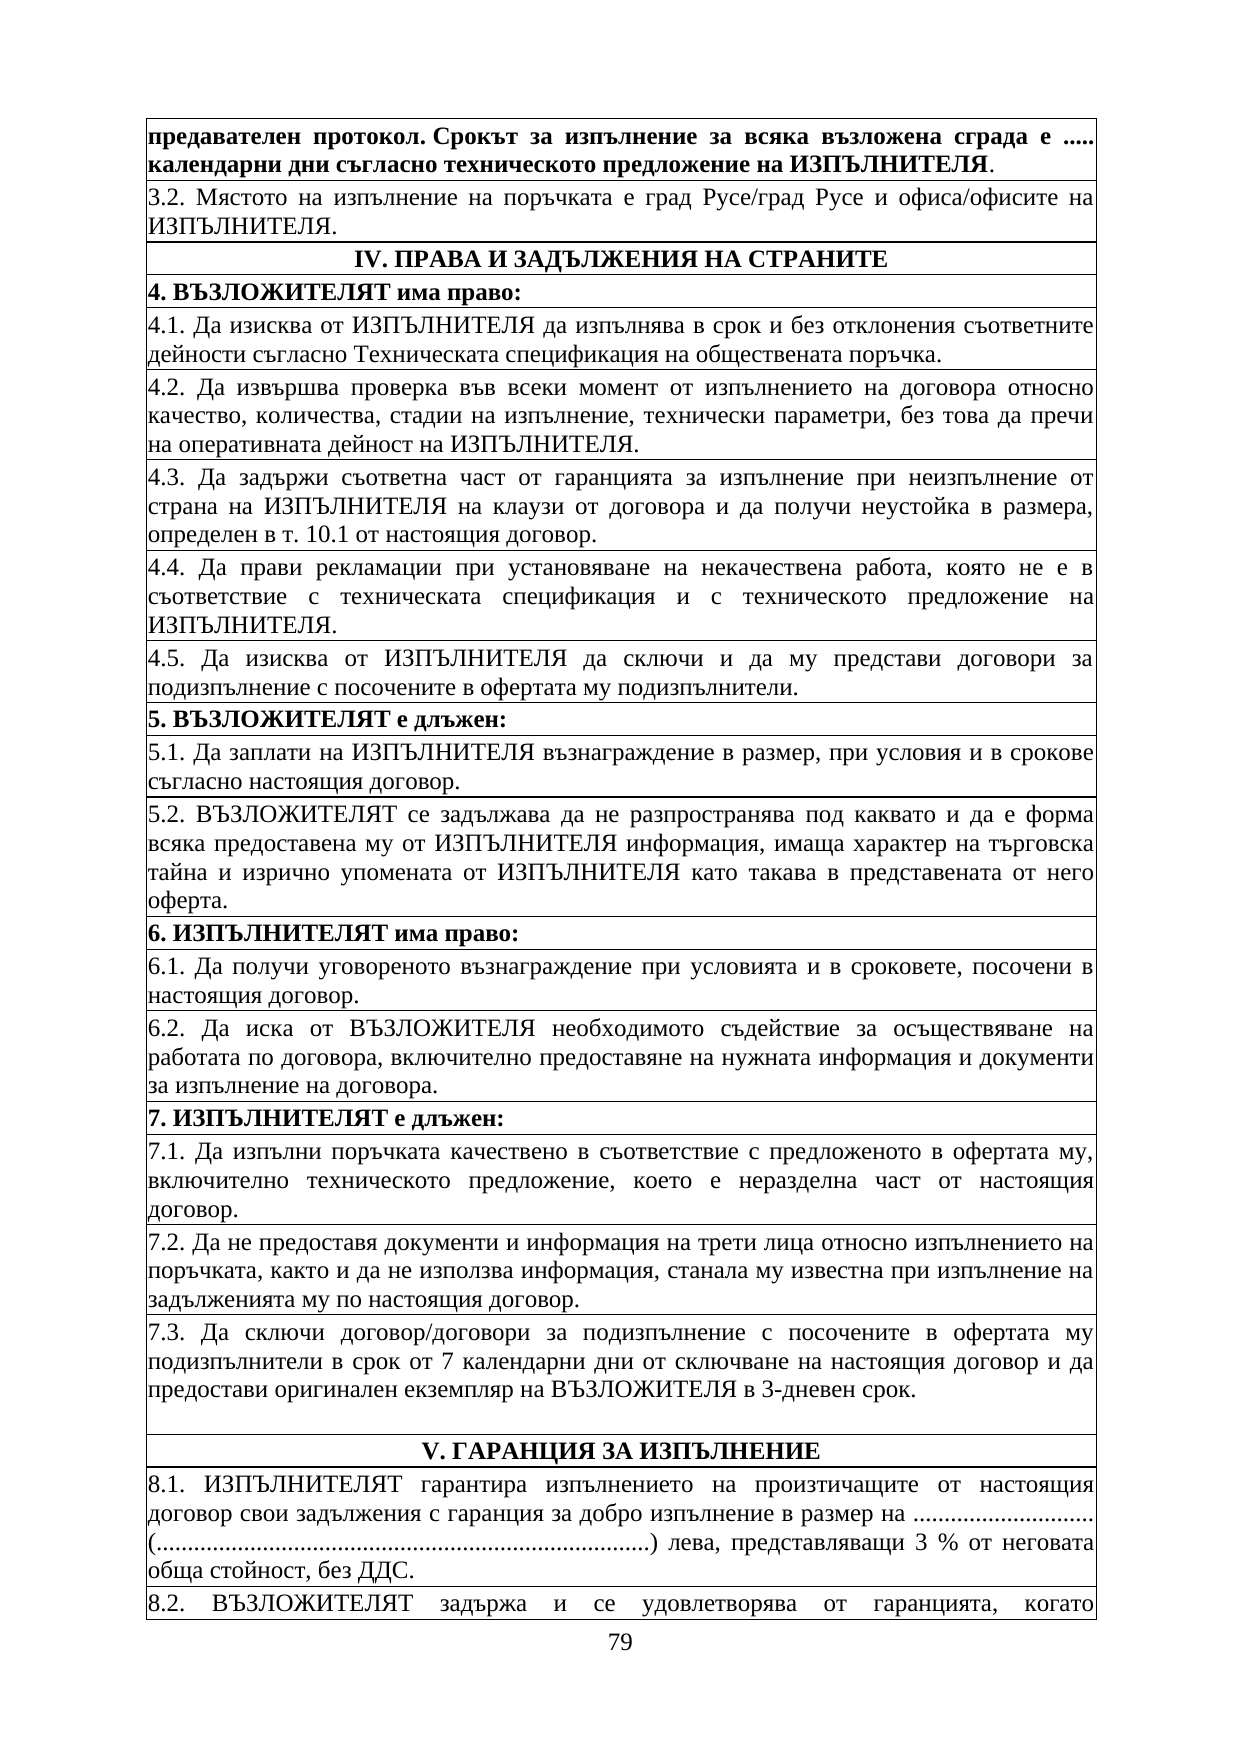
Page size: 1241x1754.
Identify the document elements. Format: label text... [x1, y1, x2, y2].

table_cell 4.5. Да изисква от ИЗПЪЛНИТЕЛЯ да сключи и да му представи договори за подизпълнение с посочените в офертата му подизпълнители. [147, 641, 1096, 702]
table_cell 5.1. Да заплати на ИЗПЪЛНИТЕЛЯ възнаграждение в размер, при условия и в срокове съгласно настоящия договор. [147, 736, 1096, 796]
table_cell 8.1. ИЗПЪЛНИТЕЛЯТ гарантира изпълнението на произтичащите от настоящия договор свои задължения с гаранция за добро изпълнение в размер на ............................. (...............................................................................) лева, представляващи 3 % от неговата обща стойност, без ДДС. [147, 1468, 1096, 1586]
table_cell 7.1. Да изпълни поръчката качествено в съответствие с предложеното в офертата му, включително техническото предложение, което е неразделна част от настоящия договор. [147, 1135, 1096, 1224]
table_cell ІV. ПРАВА И ЗАДЪЛЖЕНИЯ НА СТРАНИТЕ [147, 243, 1096, 274]
table_cell 6.1. Да получи уговореното възнаграждение при условията и в сроковете, посочени в настоящия договор. [147, 950, 1096, 1010]
table_cell 3.2. Мястото на изпълнение на поръчката е град Русе/град Русе и офиса/офисите на ИЗПЪЛНИТЕЛЯ. [147, 181, 1096, 241]
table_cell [147, 119, 1096, 180]
table_cell 7. ИЗПЪЛНИТЕЛЯТ e длъжен: [147, 1102, 1096, 1133]
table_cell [147, 1587, 1096, 1618]
table_cell 6. ИЗПЪЛНИТЕЛЯТ има право: [147, 917, 1096, 948]
table_cell 4.2. Да извършва проверка във всеки момент от изпълнението на договора относно качество, количества, стадии на изпълнение, технически параметри, без това да пречи на оперативната дейност на ИЗПЪЛНИТЕЛЯ. [147, 370, 1096, 459]
table_cell 5. ВЪЗЛОЖИТЕЛЯТ е длъжен: [147, 703, 1096, 735]
table_cell 7.3. Да сключи договор/договори за подизпълнение с посочените в офертата му подизпълнители в срок от 7 календарни дни от сключване на настоящия договор и да предостави оригинален екземпляр на ВЪЗЛОЖИТЕЛЯ в 3-дневен срок. [147, 1315, 1096, 1433]
table_cell 4.4. Да прави рекламации при установяване на некачествена работа, която не е в съответствие с техническата спецификация и с техническото предложение на ИЗПЪЛНИТЕЛЯ. [147, 551, 1096, 640]
table_cell 7.2. Да не предоставя документи и информация на трети лица относно изпълнението на поръчката, както и да не използва информация, станала му известна при изпълнение на задълженията му по настоящия договор. [147, 1225, 1096, 1314]
table_cell 4. ВЪЗЛОЖИТЕЛЯТ има право: [147, 275, 1096, 307]
table_cell 4.3. Да задържи съответна част от гаранцията за изпълнение при неизпълнение от страна на ИЗПЪЛНИТЕЛЯ на клаузи от договора и да получи неустойка в размера, определен в т. 10.1 от настоящия договор. [147, 460, 1096, 550]
table_cell 6.2. Да иска от ВЪЗЛОЖИТЕЛЯ необходимото съдействие за осъществяване на работата по договора, включително предоставяне на нужната информация и документи за изпълнение на договора. [147, 1011, 1096, 1101]
table_cell 5.2. ВЪЗЛОЖИТЕЛЯТ се задължава да не разпространява под каквато и да е форма всяка предоставена му от ИЗПЪЛНИТЕЛЯ информация, имаща характер на търговска тайна и изрично упомената от ИЗПЪЛНИТЕЛЯ като такава в представената от него оферта. [147, 798, 1096, 916]
table_cell V. ГАРАНЦИЯ ЗА ИЗПЪЛНЕНИЕ [147, 1435, 1096, 1466]
table_cell 4.1. Да изисква от ИЗПЪЛНИТЕЛЯ да изпълнява в срок и без отклонения съответните дейности съгласно Техническата спецификация на обществената поръчка. [147, 308, 1096, 369]
